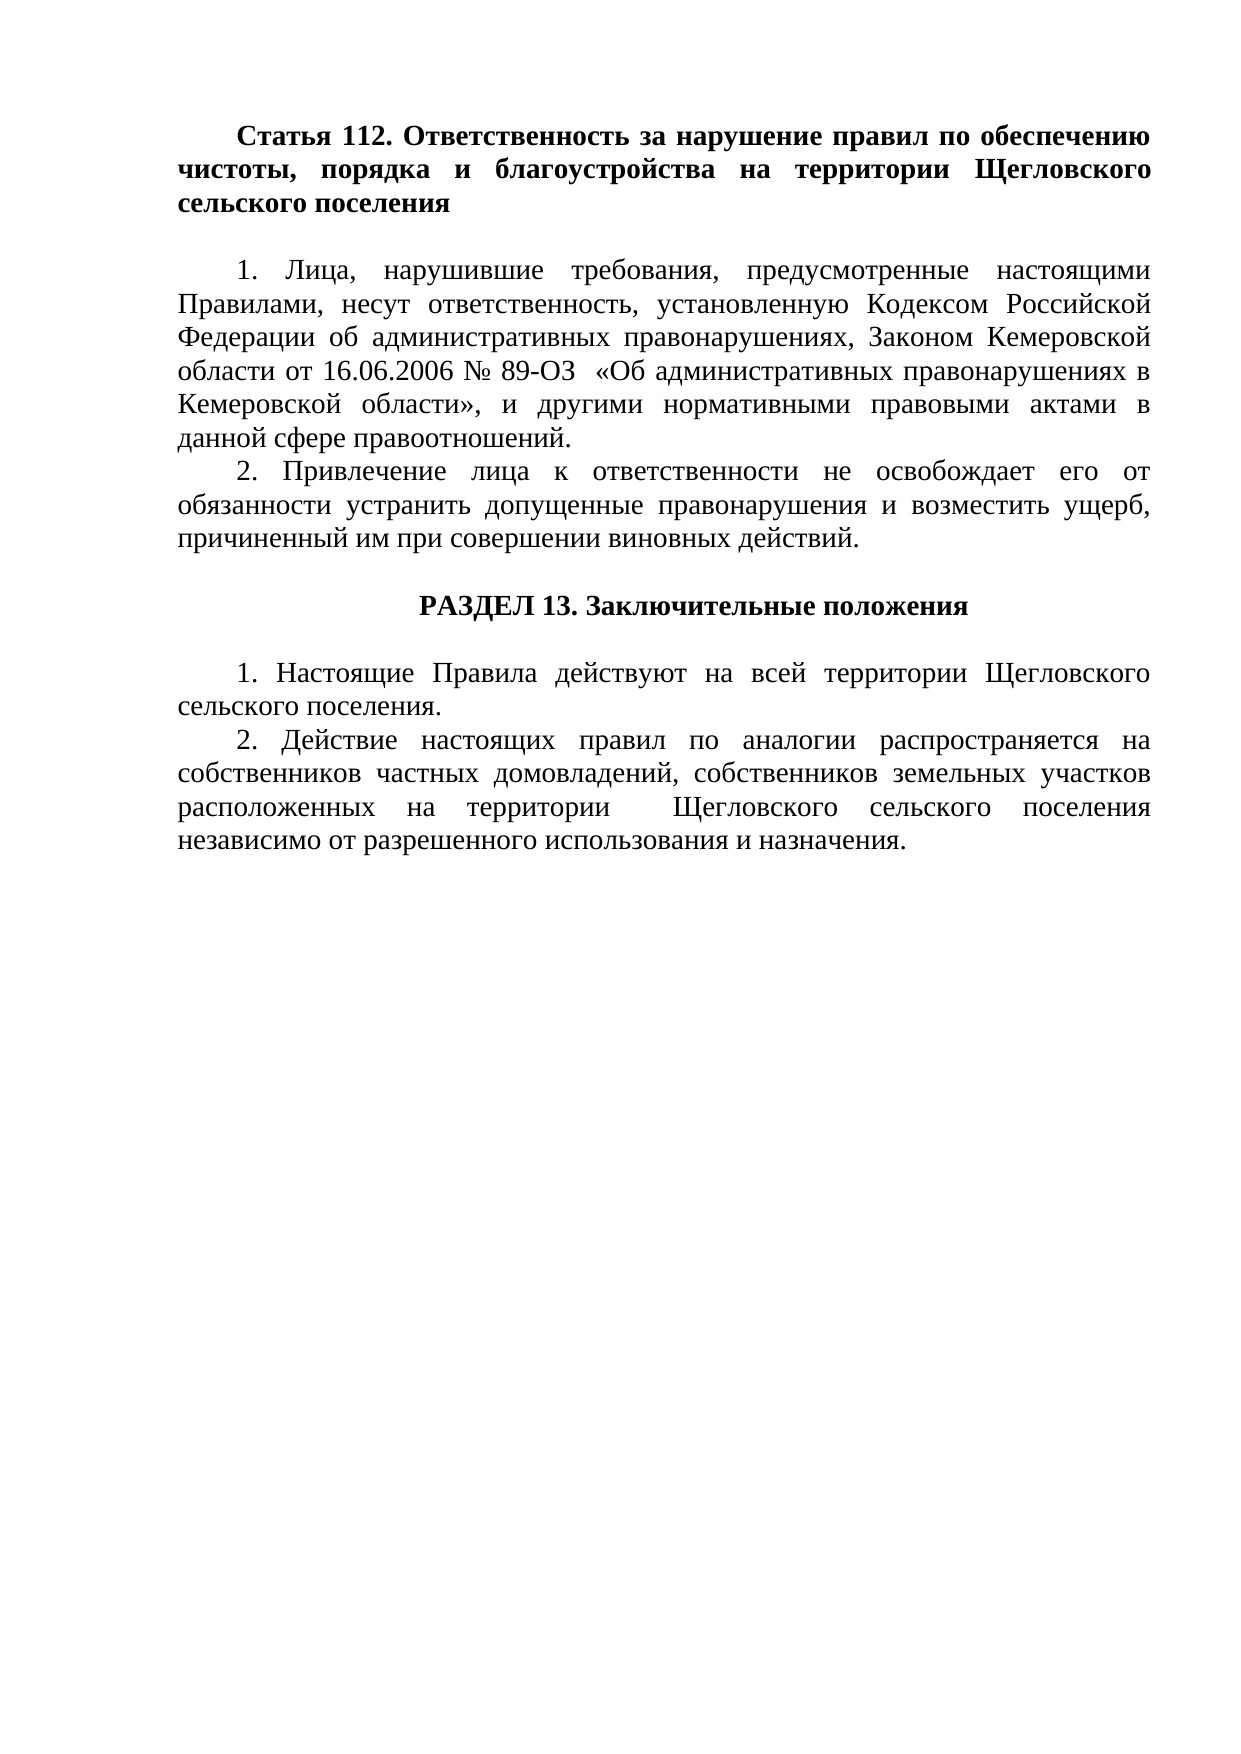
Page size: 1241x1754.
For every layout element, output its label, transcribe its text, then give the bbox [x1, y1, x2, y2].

text Статья 112. Ответственность за нарушение правил по обеспечению чистоты, порядка и благоустройства на территории Щегловского сельского поселения [177, 118, 1152, 219]
text 1. Лица, нарушившие требования, предусмотренные настоящими Правилами, несут ответственность, установленную Кодексом Российской Федерации об административных правонарушениях, Законом Кемеровской области от 16.06.2006 № 89-ОЗ «Об административных правонарушениях в Кемеровской области», и другими нормативными правовыми актами в данной сфере правоотношений. [177, 252, 1152, 453]
text 2. Привлечение лица к ответственности не освобождает его от обязанности устранить допущенные правонарушения и возместить ущерб, причиненный им при совершении виновных действий. [177, 453, 1152, 554]
text 1. Настоящие Правила действуют на всей территории Щегловского сельского поселения. [177, 655, 1152, 722]
text 2. Действие настоящих правил по аналогии распространяется на собственников частных домовладений, собственников земельных участков расположенных на территории Щегловского сельского поселения независимо от разрешенного использования и назначения. [177, 722, 1152, 856]
text РАЗДЕЛ 13. Заключительные положения [177, 588, 1152, 621]
